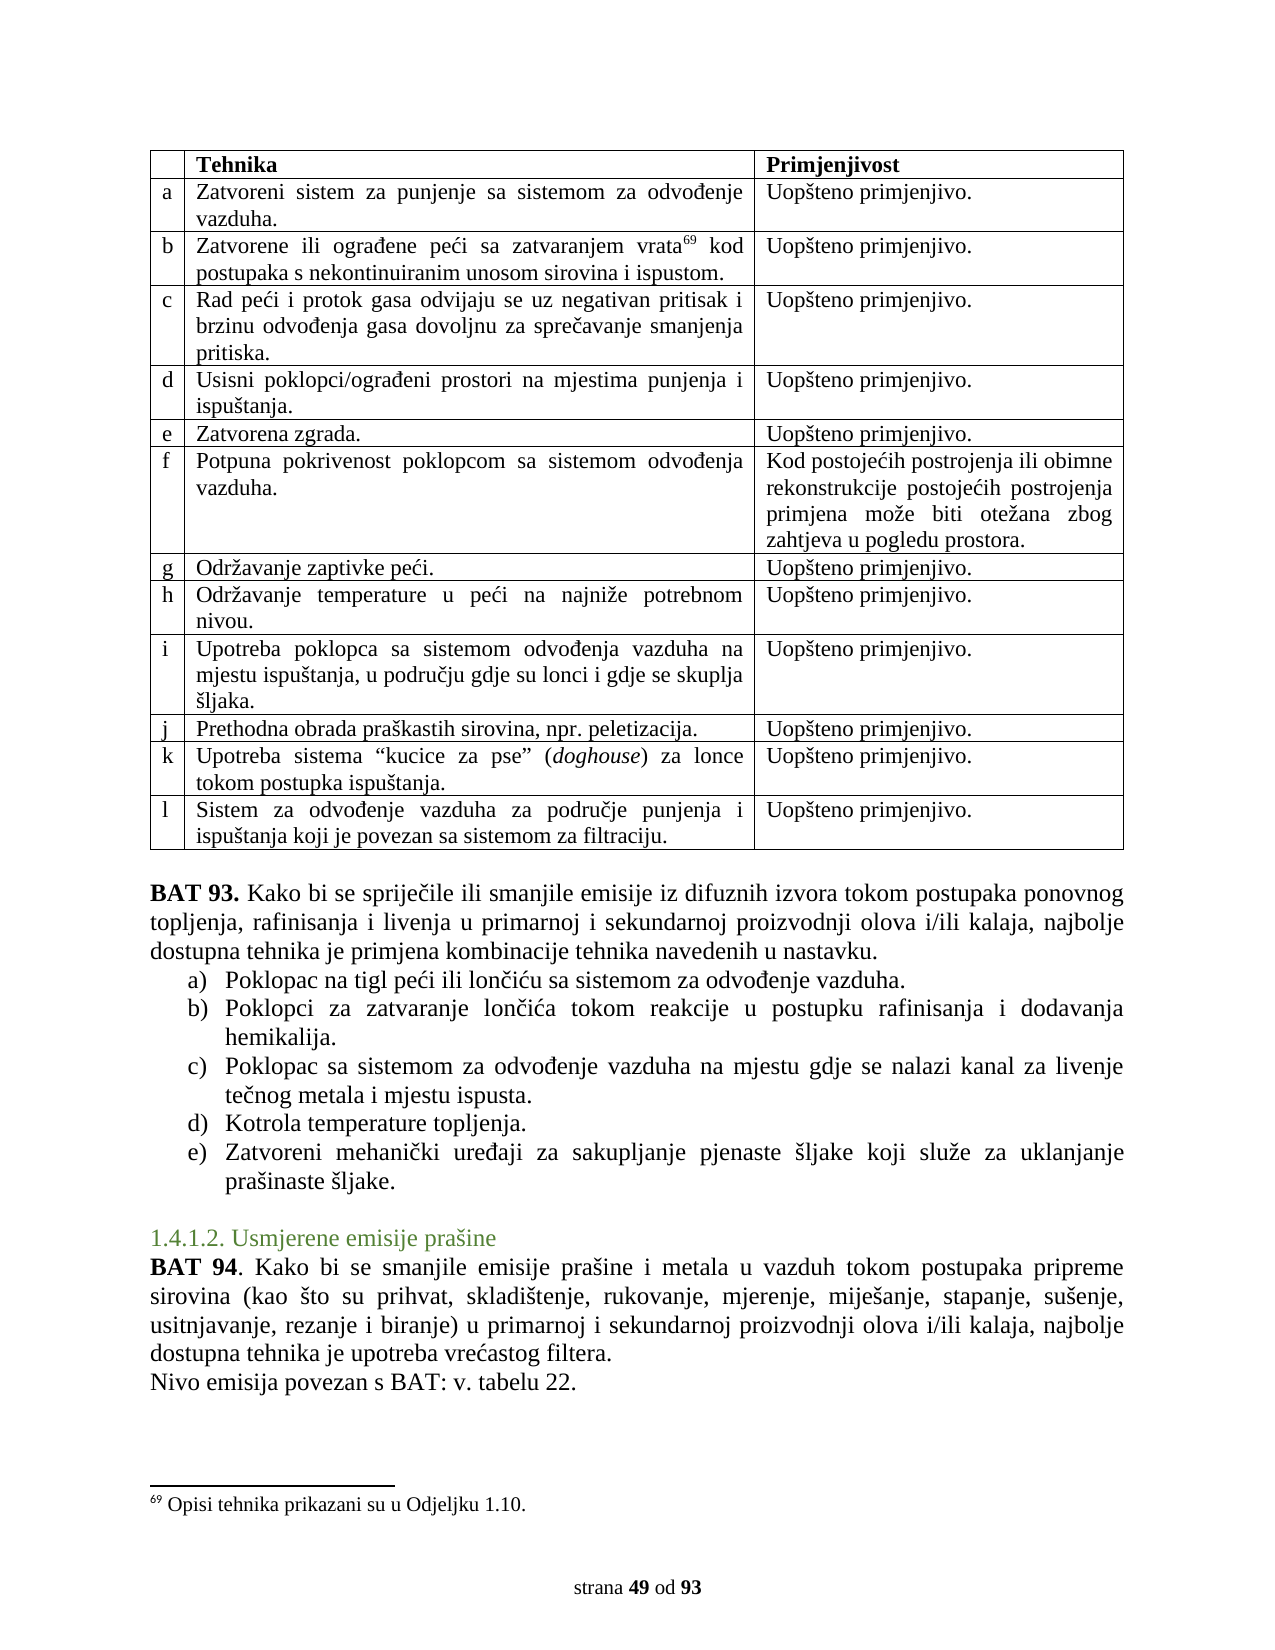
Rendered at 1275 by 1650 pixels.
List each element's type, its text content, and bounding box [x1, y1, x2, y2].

table_cell Uopšteno primjenjivo. [755, 635, 1123, 714]
table_cell Sistem za odvođenje vazduha za područje punjenja i ispuštanja koji je povezan sa sistemom za filtraciju. [185, 796, 754, 849]
list Poklopac sa sistemom za odvođenje vazduha na mjestu gdje se nalazi kanal za livenje tečnog metala i mjestu ispusta. [187, 1051, 1125, 1108]
table_cell Uopšteno primjenjivo. [755, 554, 1123, 580]
table_cell Zatvorene ili ograđene peći sa zatvaranjem vrata kod postupaka s nekontinuiranim unosom sirovina i ispustom. [185, 232, 754, 285]
table_cell Uopšteno primjenjivo. [755, 581, 1123, 634]
text BAT 94. Kako bi se smanjile emisije prašine i metala u vazduh tokom postupaka pripreme sirovina (kao što su prihvat, skladištenje, rukovanje, mjerenje, miješanje, stapanje, sušenje, usitnjavanje, rezanje i biranje) u primarnoj i sekundarnoj proizvodnji olova i/ili kalaja, najbolje dostupna tehnika je upotreba vrećastog filtera. [150, 1252, 1125, 1367]
text BAT 93. Kako bi se spriječile ili smanjile emisije iz difuznih izvora tokom postupaka ponovnog topljenja, rafinisanja i livenja u primarnoj i sekundarnoj proizvodnji olova i/ili kalaja, najbolje dostupna tehnika je primjena kombinacije tehnika navedenih u nastavku. [150, 878, 1125, 965]
table_cell Usisni poklopci/ograđeni prostori na mjestima punjenja i ispuštanja. [185, 366, 754, 419]
list Zatvoreni mehanički uređaji za sakupljanje pjenaste šljake koji služe za uklanjanje prašinaste šljake. [187, 1137, 1125, 1195]
table_header Primjenjivost [755, 151, 1123, 177]
text Nivo emisija povezan s BAT: v. tabelu 22. [150, 1367, 1125, 1396]
table_cell j [151, 715, 184, 741]
table_cell Uopšteno primjenjivo. [755, 420, 1123, 446]
table_cell a [151, 179, 184, 231]
table_cell Uopšteno primjenjivo. [755, 366, 1123, 419]
table_cell Prethodna obrada praškastih sirovina, npr. peletizacija. [185, 715, 754, 741]
table_cell d [151, 366, 184, 419]
table_cell Upotreba sistema “kucice za pse” (doghouse) za lonce tokom postupka ispuštanja. [185, 742, 754, 795]
table_cell e [151, 420, 184, 446]
table_header [151, 151, 184, 177]
table_cell Uopšteno primjenjivo. [755, 796, 1123, 849]
table_cell Upotreba poklopca sa sistemom odvođenja vazduha na mjestu ispuštanja, u području gdje su lonci i gdje se skuplja šljaka. [185, 635, 754, 714]
table_cell Uopšteno primjenjivo. [755, 232, 1123, 285]
table_cell Uopšteno primjenjivo. [755, 286, 1123, 365]
table_cell b [151, 232, 184, 285]
table_cell Rad peći i protok gasa odvijaju se uz negativan pritisak i brzinu odvođenja gasa dovoljnu za sprečavanje smanjenja pritiska. [185, 286, 754, 365]
table_header Tehnika [185, 151, 754, 177]
table_cell Uopšteno primjenjivo. [755, 179, 1123, 231]
list Poklopac na tigl peći ili lončiću sa sistemom za odvođenje vazduha. [187, 965, 1125, 993]
table_cell f [151, 447, 184, 553]
table_cell h [151, 581, 184, 634]
list Poklopci za zatvaranje lončića tokom reakcije u postupku rafinisanja i dodavanja hemikalija. [187, 993, 1125, 1051]
table_cell l [151, 796, 184, 849]
table_cell i [151, 635, 184, 714]
table_cell g [151, 554, 184, 580]
table_cell Održavanje temperature u peći na najniže potrebnom nivou. [185, 581, 754, 634]
table_cell Zatvoreni sistem za punjenje sa sistemom za odvođenje vazduha. [185, 179, 754, 231]
table_cell Uopšteno primjenjivo. [755, 742, 1123, 795]
list Kotrola temperature topljenja. [187, 1108, 1125, 1137]
table_cell Zatvorena zgrada. [185, 420, 754, 446]
subtitle 1.4.1.2. Usmjerene emisije prašine [150, 1223, 1125, 1252]
table_cell k [151, 742, 184, 795]
table_cell c [151, 286, 184, 365]
table_cell Održavanje zaptivke peći. [185, 554, 754, 580]
table_cell Kod postojećih postrojenja ili obimne rekonstrukcije postojećih postrojenja primjena može biti otežana zbog zahtjeva u pogledu prostora. [755, 447, 1123, 553]
table_cell Potpuna pokrivenost poklopcom sa sistemom odvođenja vazduha. [185, 447, 754, 553]
table_cell Uopšteno primjenjivo. [755, 715, 1123, 741]
